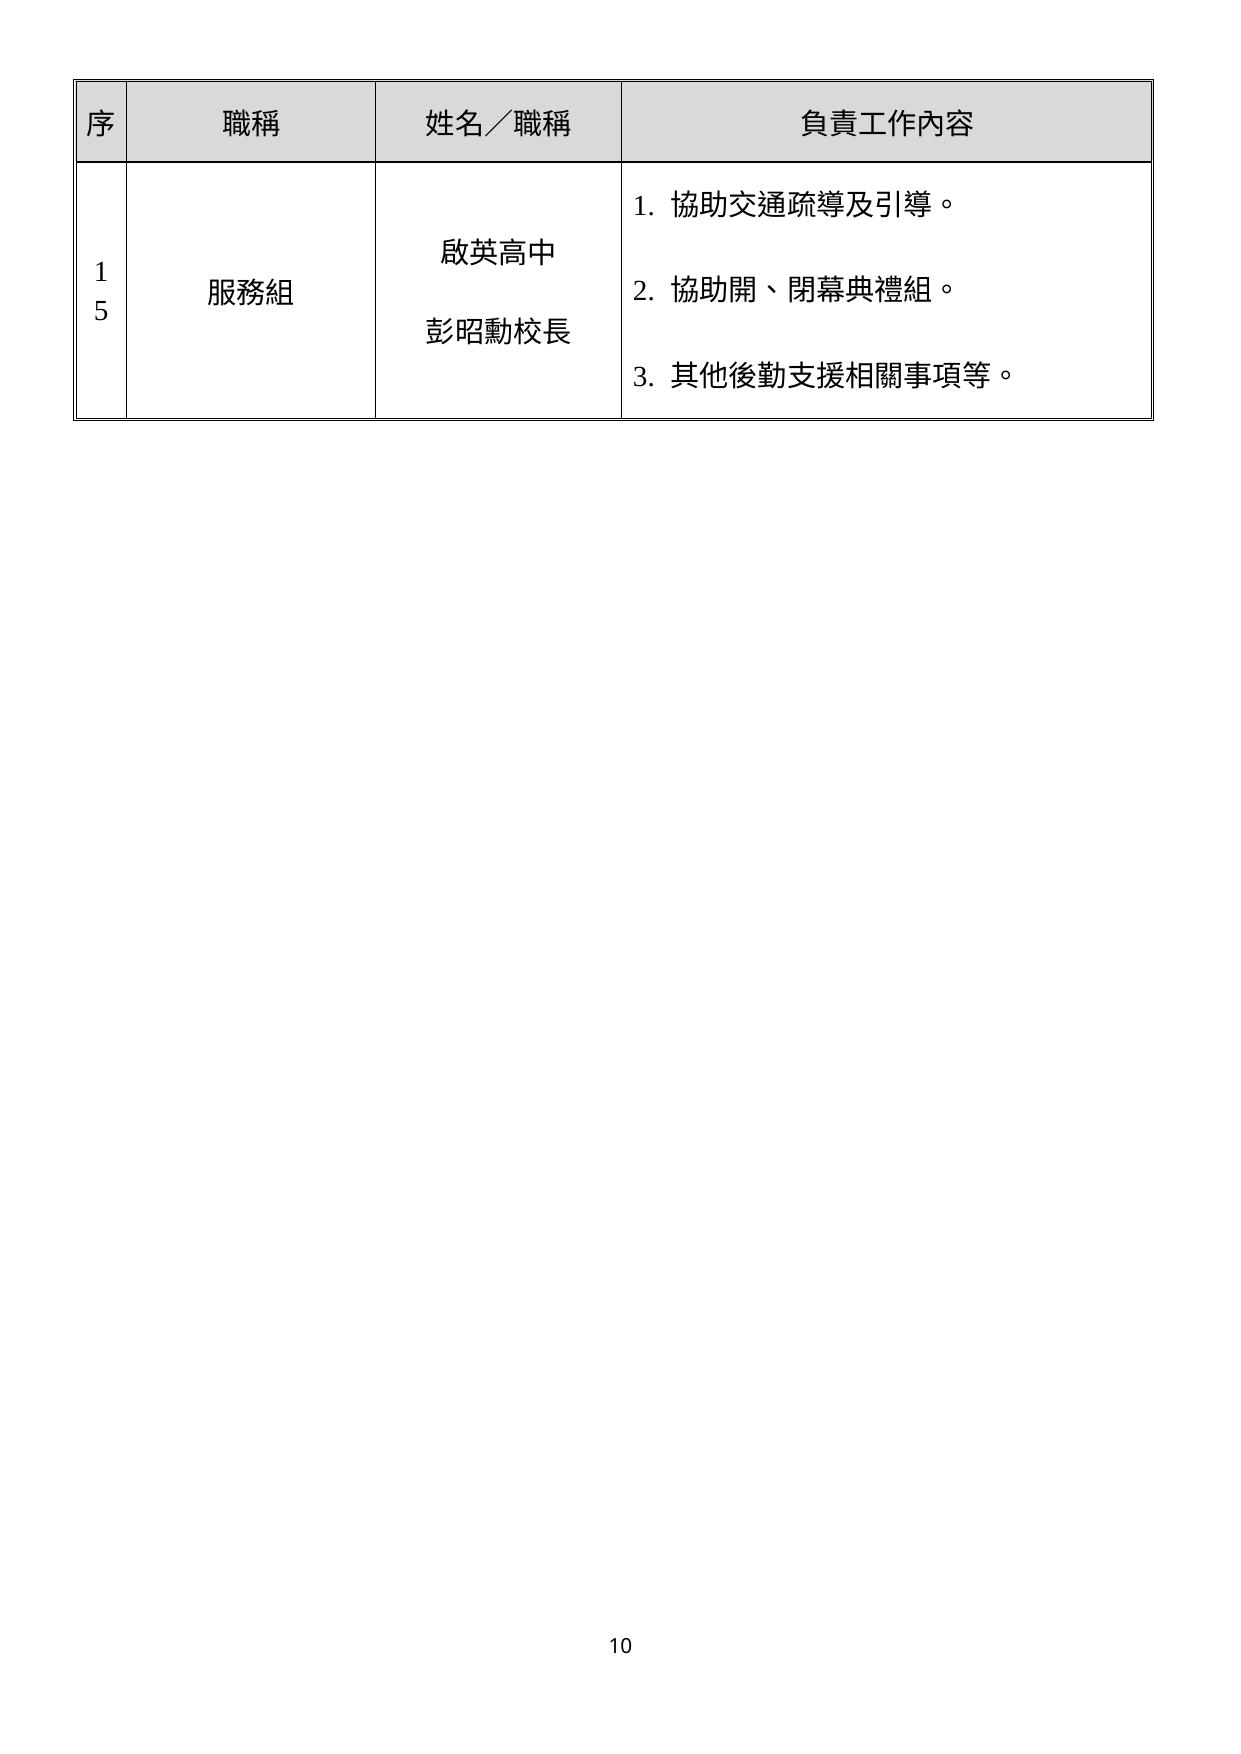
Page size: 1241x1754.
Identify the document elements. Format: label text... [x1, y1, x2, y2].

table_cell 啟英高中 彭昭勳校長 [376, 163, 621, 418]
table_cell 協助交通疏導及引導。 協助開、閉幕典禮組。 其他後勤支援相關事項等。 [622, 163, 1151, 418]
table_header 序 [77, 82, 126, 161]
table_header 姓名／職稱 [376, 82, 621, 161]
table_cell 服務組 [127, 163, 375, 418]
table_cell 15 [77, 163, 126, 418]
table_header 負責工作內容 [622, 82, 1151, 161]
table_header 職稱 [127, 82, 375, 161]
